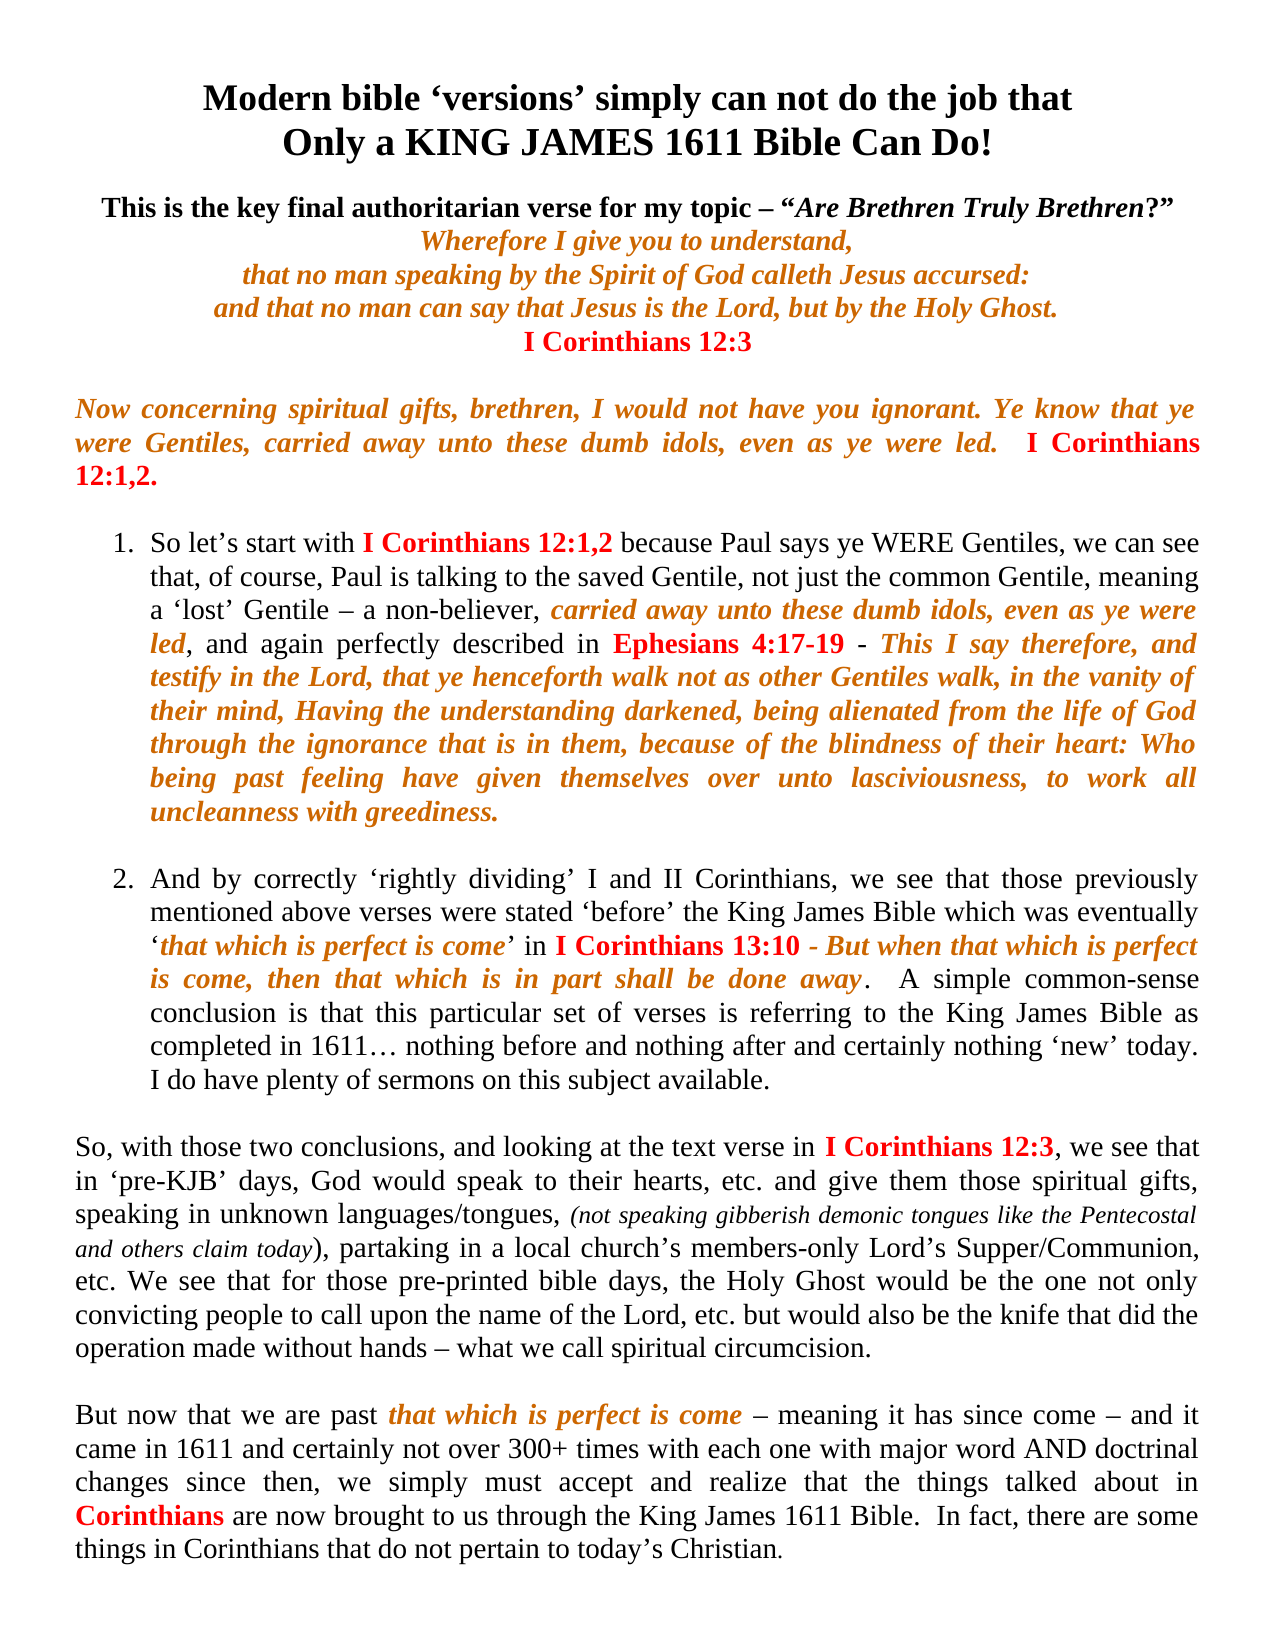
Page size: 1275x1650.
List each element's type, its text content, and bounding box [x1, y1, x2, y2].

list So let’s start with I Corinthians 12:1,2 because Paul says ye WERE Gentiles, we can see that, of course, Paul is talking to the saved Gentile, not just the common Gentile, meaning a ‘lost’ Gentile – a non-believer, carried away unto these dumb idols, even as ye were led, and again perfectly described in Ephesians 4:17-19 - This I say therefore, and testify in the Lord, that ye henceforth walk not as other Gentiles walk, in the vanity of their mind, Having the understanding darkened, being alienated from the life of God through the ignorance that is in them, because of the blindness of their heart: Who being past feeling have given themselves over unto lasciviousness, to work all uncleanness with greediness. [112, 525, 1200, 827]
text I Corinthians 12:3 [75, 324, 1200, 358]
text Wherefore I give you to understand, [75, 223, 1200, 257]
text So, with those two conclusions, and looking at the text verse in I Corinthians 12:3, we see that in ‘pre-KJB’ days, God would speak to their hearts, etc. and give them those spiritual gifts, speaking in unknown languages/tongues, (not speaking gibberish demonic tongues like the Pentecostal and others claim today), partaking in a local church’s members-only Lord’s Supper/Communion, etc. We see that for those pre-printed bible days, the Holy Ghost would be the one not only convicting people to call upon the name of the Lord, etc. but would also be the knife that did the operation made without hands – what we call spiritual circumcision. [75, 1129, 1200, 1364]
text Modern bible ‘versions’ simply can not do the job that [75, 75, 1200, 118]
text But now that we are past that which is perfect is come – meaning it has since come – and it came in 1611 and certainly not over 300+ times with each one with major word AND doctrinal changes since then, we simply must accept and realize that the things talked about in Corinthians are now brought to us through the King James 1611 Bible. In fact, there are some things in Corinthians that do not pertain to today’s Christian. [75, 1397, 1200, 1565]
text This is the key final authoritarian verse for my topic – “Are Brethren Truly Brethren?” [75, 190, 1200, 223]
text and that no man can say that Jesus is the Lord, but by the Holy Ghost. [75, 291, 1200, 324]
list And by correctly ‘rightly dividing’ I and II Corinthians, we see that those previously mentioned above verses were stated ‘before’ the King James Bible which was eventually ‘that which is perfect is come’ in I Corinthians 13:10 - But when that which is perfect is come, then that which is in part shall be done away. A simple common-sense conclusion is that this particular set of verses is referring to the King James Bible as completed in 1611… nothing before and nothing after and certainly nothing ‘new’ today. I do have plenty of sermons on this subject available. [112, 861, 1200, 1096]
text that no man speaking by the Spirit of God calleth Jesus accursed: [75, 257, 1200, 291]
text Now concerning spiritual gifts, brethren, I would not have you ignorant. Ye know that ye were Gentiles, carried away unto these dumb idols, even as ye were led. I Corinthians 12:1,2. [75, 391, 1200, 492]
text Only a KING JAMES 1611 Bible Can Do! [75, 118, 1200, 164]
